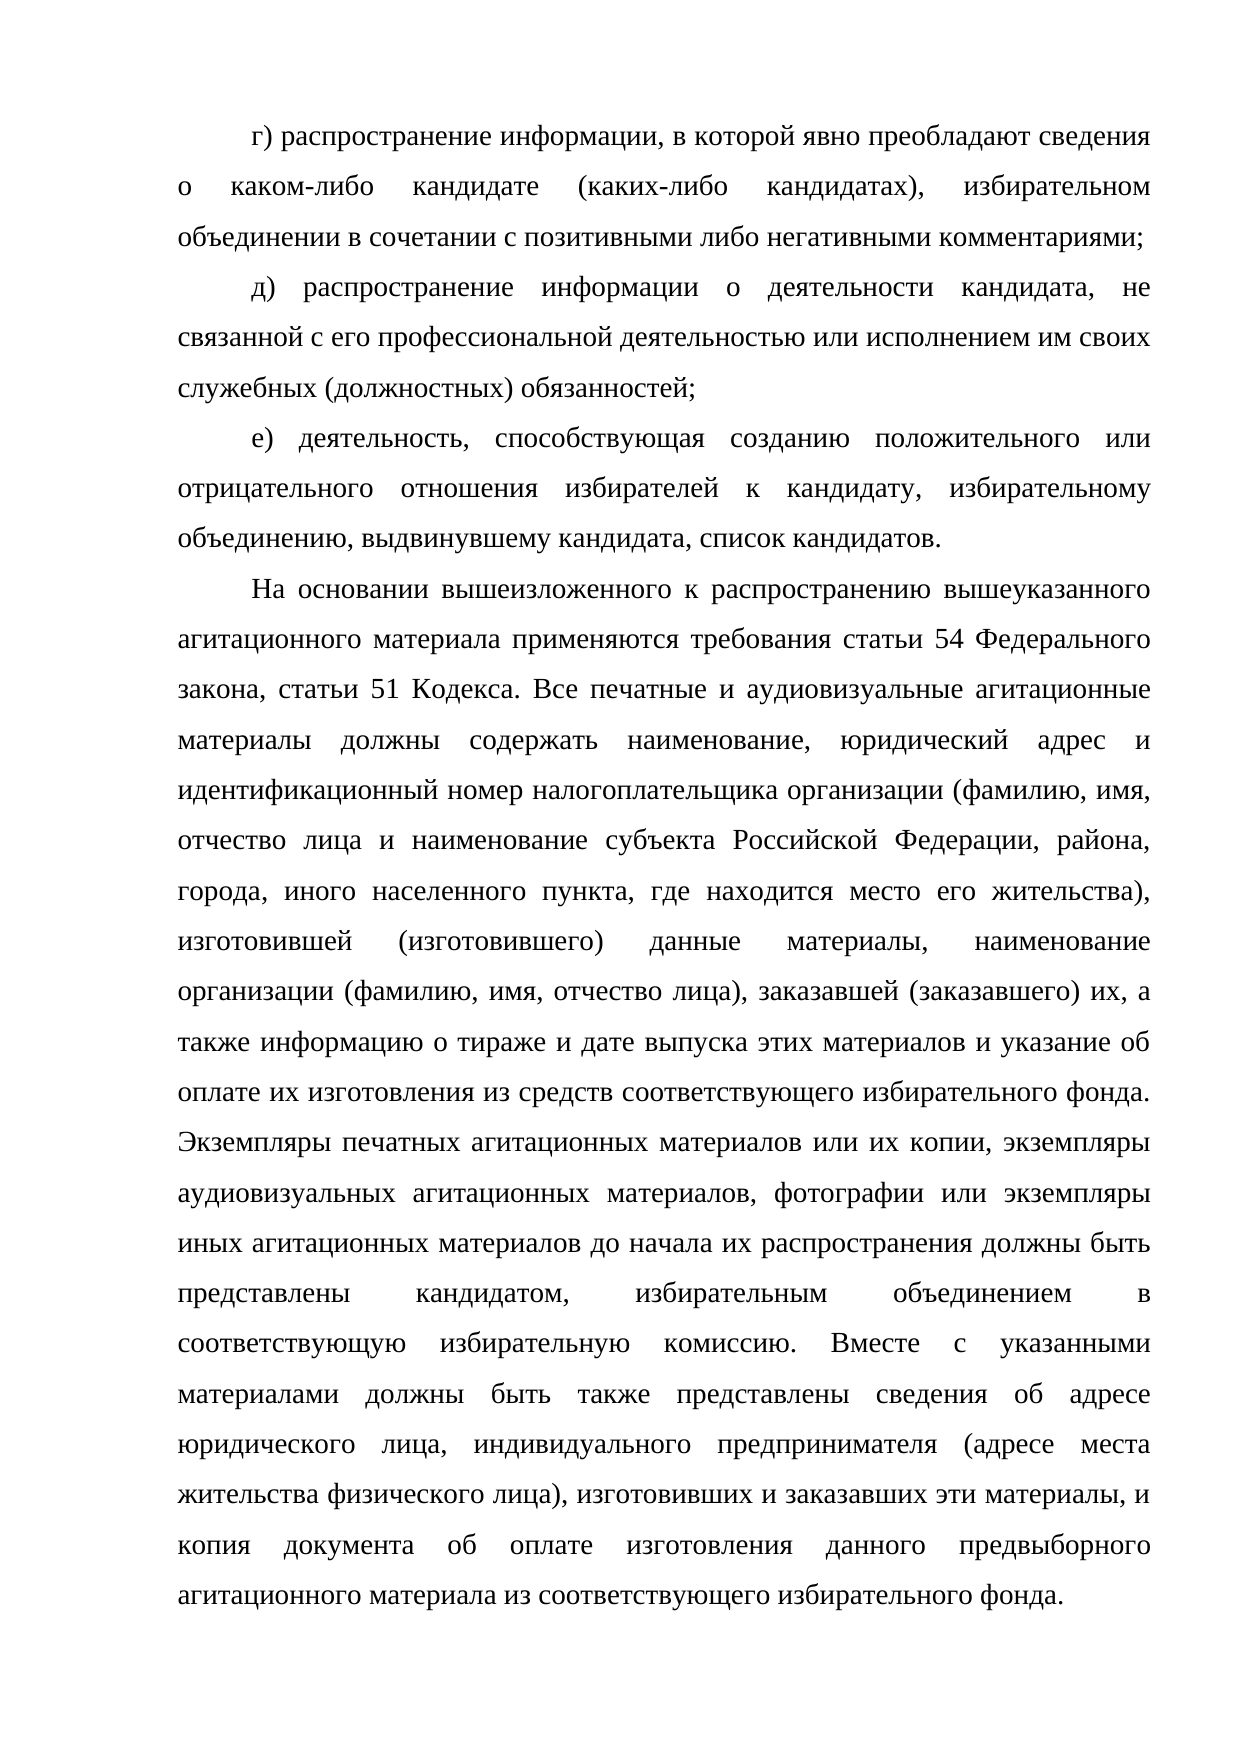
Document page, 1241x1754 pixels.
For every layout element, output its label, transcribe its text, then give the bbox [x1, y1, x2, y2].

text г) распространение информации, в которой явно преобладают сведения о каком-либо кандидате (каких-либо кандидатах), избирательном объединении в сочетании с позитивными либо негативными комментариями; [177, 118, 1152, 252]
text д) распространение информации о деятельности кандидата, не связанной с его профессиональной деятельностью или исполнением им своих служебных (должностных) обязанностей; [177, 269, 1152, 403]
text е) деятельность, способствующая созданию положительного или отрицательного отношения избирателей к кандидату, избирательному объединению, выдвинувшему кандидата, список кандидатов. [177, 420, 1152, 554]
text На основании вышеизложенного к распространению вышеуказанного агитационного материала применяются требования статьи 54 Федерального закона, статьи 51 Кодекса. Все печатные и аудиовизуальные агитационные материалы должны содержать наименование, юридический адрес и идентификационный номер налогоплательщика организации (фамилию, имя, отчество лица и наименование субъекта Российской Федерации, района, города, иного населенного пункта, где находится место его жительства), изготовившей (изготовившего) данные материалы, наименование организации (фамилию, имя, отчество лица), заказавшей (заказавшего) их, а также информацию о тираже и дате выпуска этих материалов и указание об оплате их изготовления из средств соответствующего избирательного фонда. Экземпляры печатных агитационных материалов или их копии, экземпляры аудиовизуальных агитационных материалов, фотографии или экземпляры иных агитационных материалов до начала их распространения должны быть представлены кандидатом, избирательным объединением в соответствующую избирательную комиссию. Вместе с указанными материалами должны быть также представлены сведения об адресе юридического лица, индивидуального предпринимателя (адресе места жительства физического лица), изготовивших и заказавших эти материалы, и копия документа об оплате изготовления данного предвыборного агитационного материала из соответствующего избирательного фонда. [177, 571, 1152, 1611]
